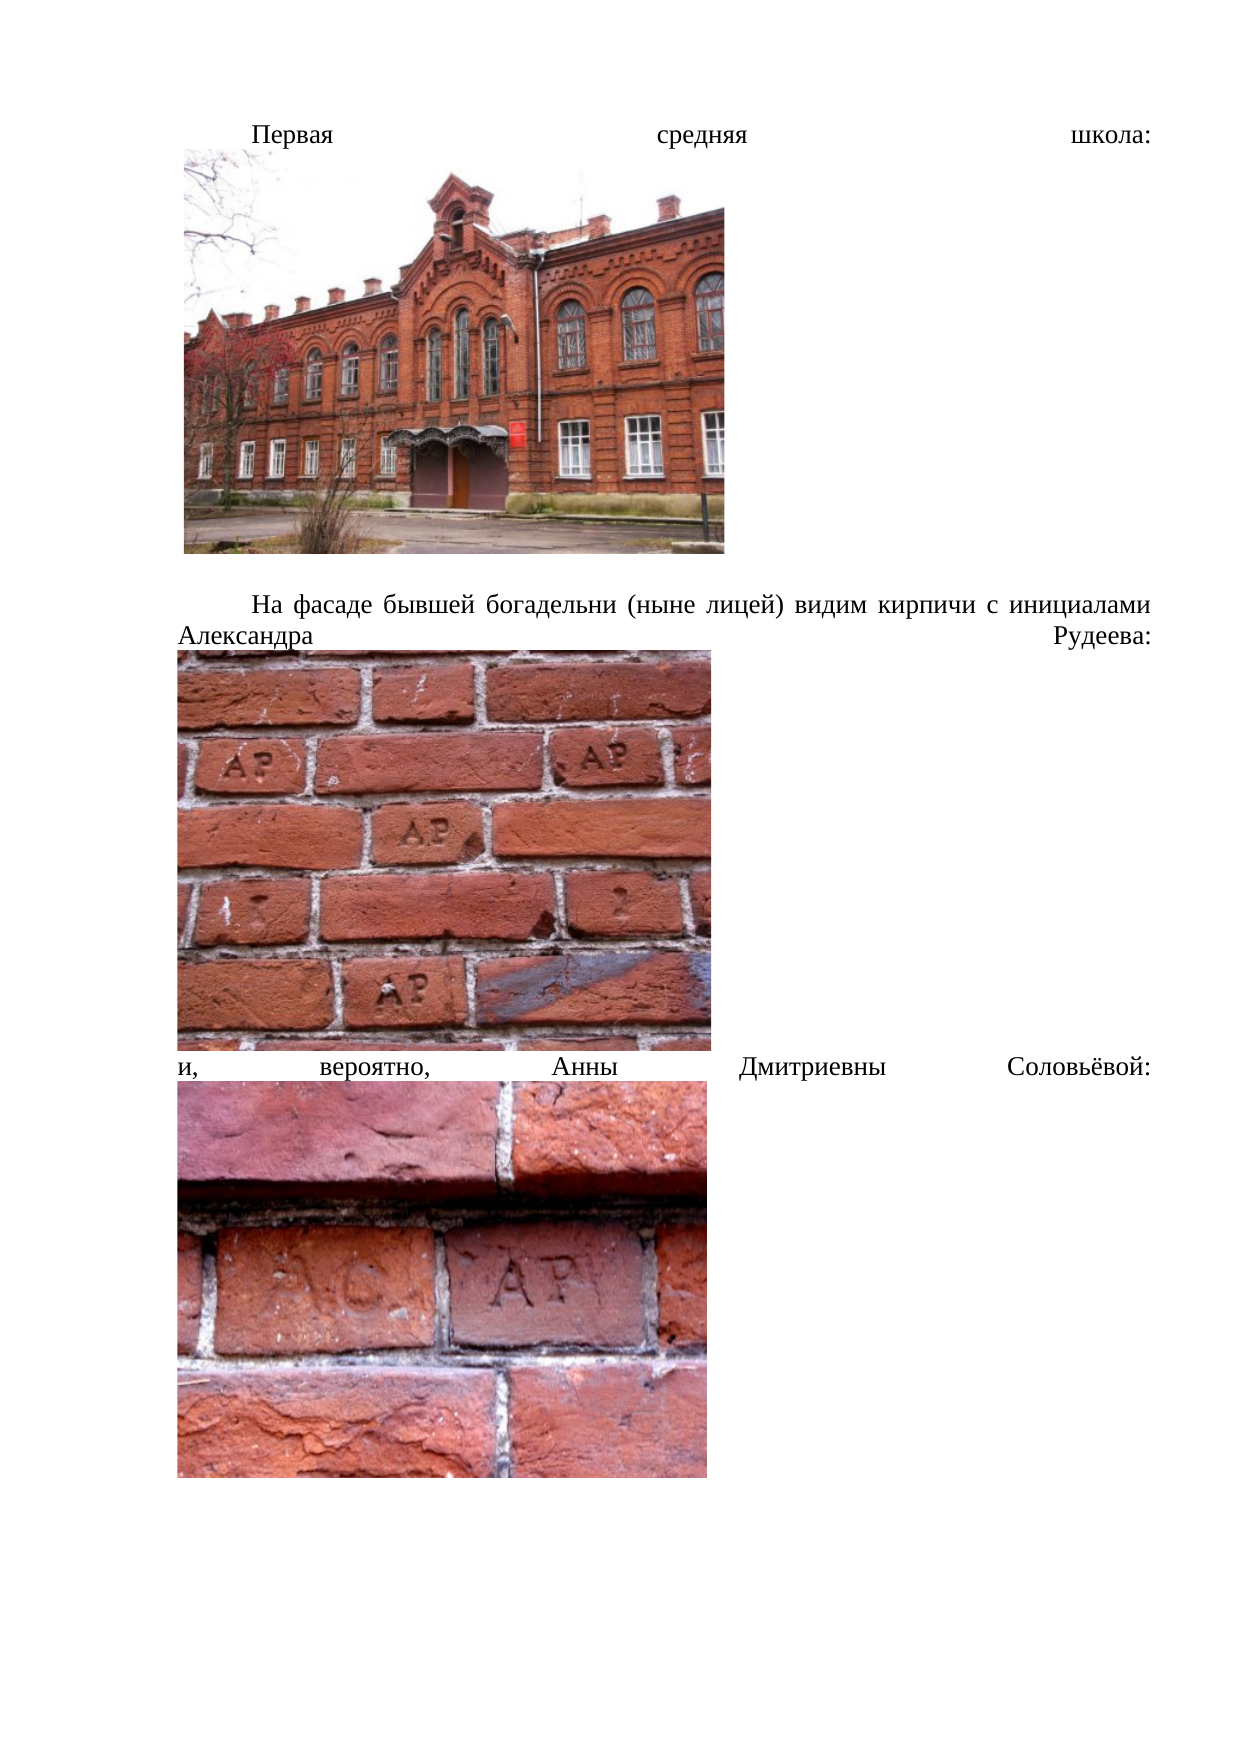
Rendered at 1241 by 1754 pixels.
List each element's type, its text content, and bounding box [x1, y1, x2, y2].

picture [177, 1081, 707, 1478]
picture [183, 149, 725, 554]
picture [177, 650, 712, 1051]
